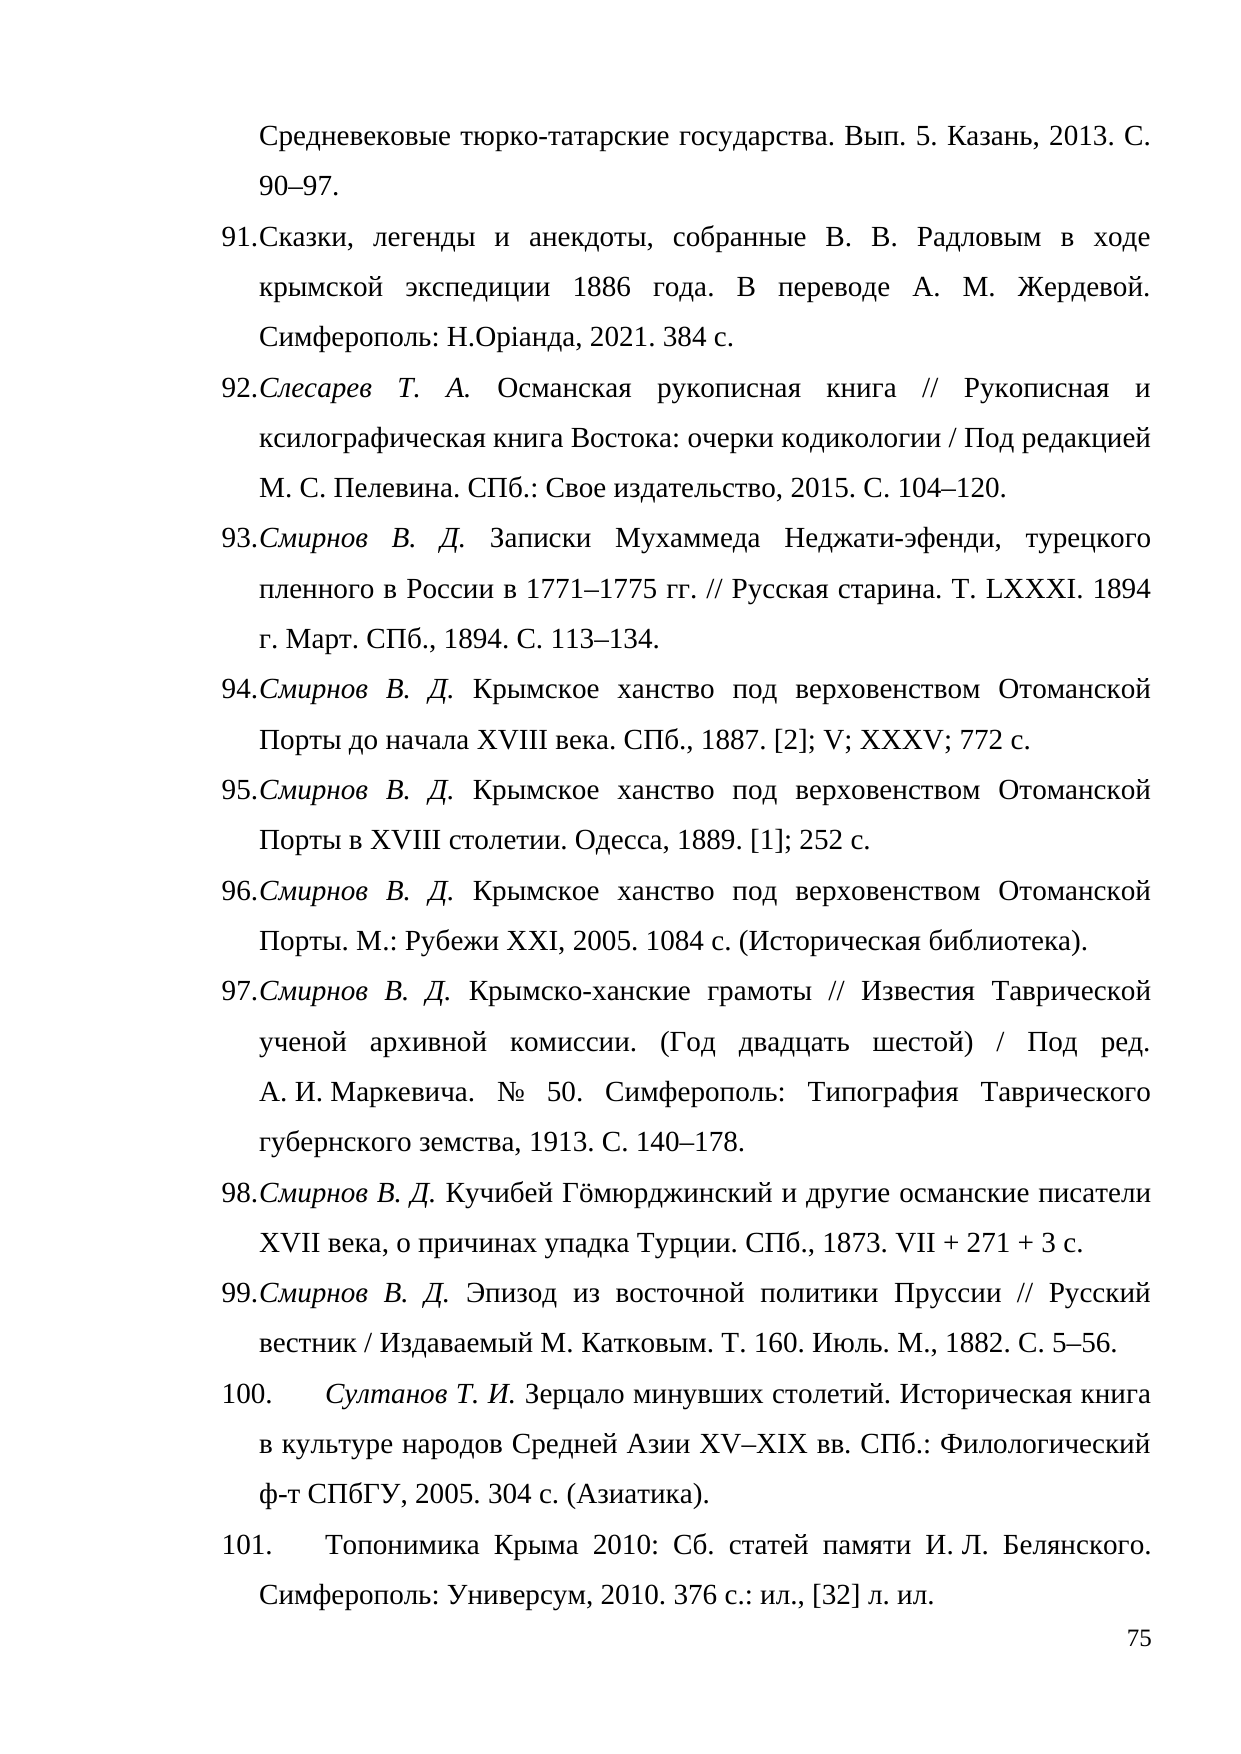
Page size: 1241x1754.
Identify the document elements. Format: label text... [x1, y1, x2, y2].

list Смирнов В. Д. Крымско-ханские грамоты // Известия Таврической ученой архивной комиссии. (Год двадцать шестой) / Под ред. А. И. Маркевича. № 50. Симферополь: Типография Таврического губернского земства, 1913. С. 140–178. [221, 973, 1152, 1158]
list Слесарев Т. А. Османская рукописная книга // Рукописная и ксилографическая книга Востока: очерки кодикологии / Под редакцией М. С. Пелевина. СПб.: Свое издательство, 2015. С. 104–120. [221, 370, 1152, 504]
list Султанов Т. И. Зерцало минувших столетий. Историческая книга в культуре народов Средней Азии XV–XIX вв. СПб.: Филологический ф-т СПбГУ, 2005. 304 с. (Азиатика). [221, 1376, 1152, 1510]
list Смирнов В. Д. Крымское ханство под верховенством Отоманской Порты до начала XVIII века. СПб., 1887. [2]; V; XXXV; 772 с. [221, 672, 1152, 755]
list Топонимика Крыма 2010: Сб. статей памяти И. Л. Белянского. Симферополь: Универсум, 2010. 376 с.: ил., [32] л. ил. [221, 1527, 1152, 1611]
list Смирнов В. Д. Эпизод из восточной политики Пруссии // Русский вестник / Издаваемый М. Катковым. Т. 160. Июль. М., 1882. С. 5–56. [221, 1275, 1152, 1359]
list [221, 118, 1152, 202]
list Смирнов В. Д. Кучибей Гӧмюрджинский и другие османские писатели XVII века, о причинах упадка Турции. СПб., 1873. VII + 271 + 3 с. [221, 1175, 1152, 1258]
list Смирнов В. Д. Крымское ханство под верховенством Отоманской Порты в XVIII столетии. Одесса, 1889. [1]; 252 с. [221, 772, 1152, 856]
list Смирнов В. Д. Крымское ханство под верховенством Отоманской Порты. М.: Рубежи XXI, 2005. 1084 с. (Историческая библиотека). [221, 873, 1152, 957]
list Сказки, легенды и анекдоты, собранные В. В. Радловым в ходе крымской экспедиции 1886 года. В переводе А. М. Жердевой. Симферополь: Н.Оріанда, 2021. 384 с. [221, 219, 1152, 353]
list Смирнов В. Д. Записки Мухаммеда Неджати-эфенди, турецкого пленного в России в 1771–1775 гг. // Русская старина. Т. LXXXI. 1894 г. Март. СПб., 1894. С. 113–134. [221, 521, 1152, 655]
